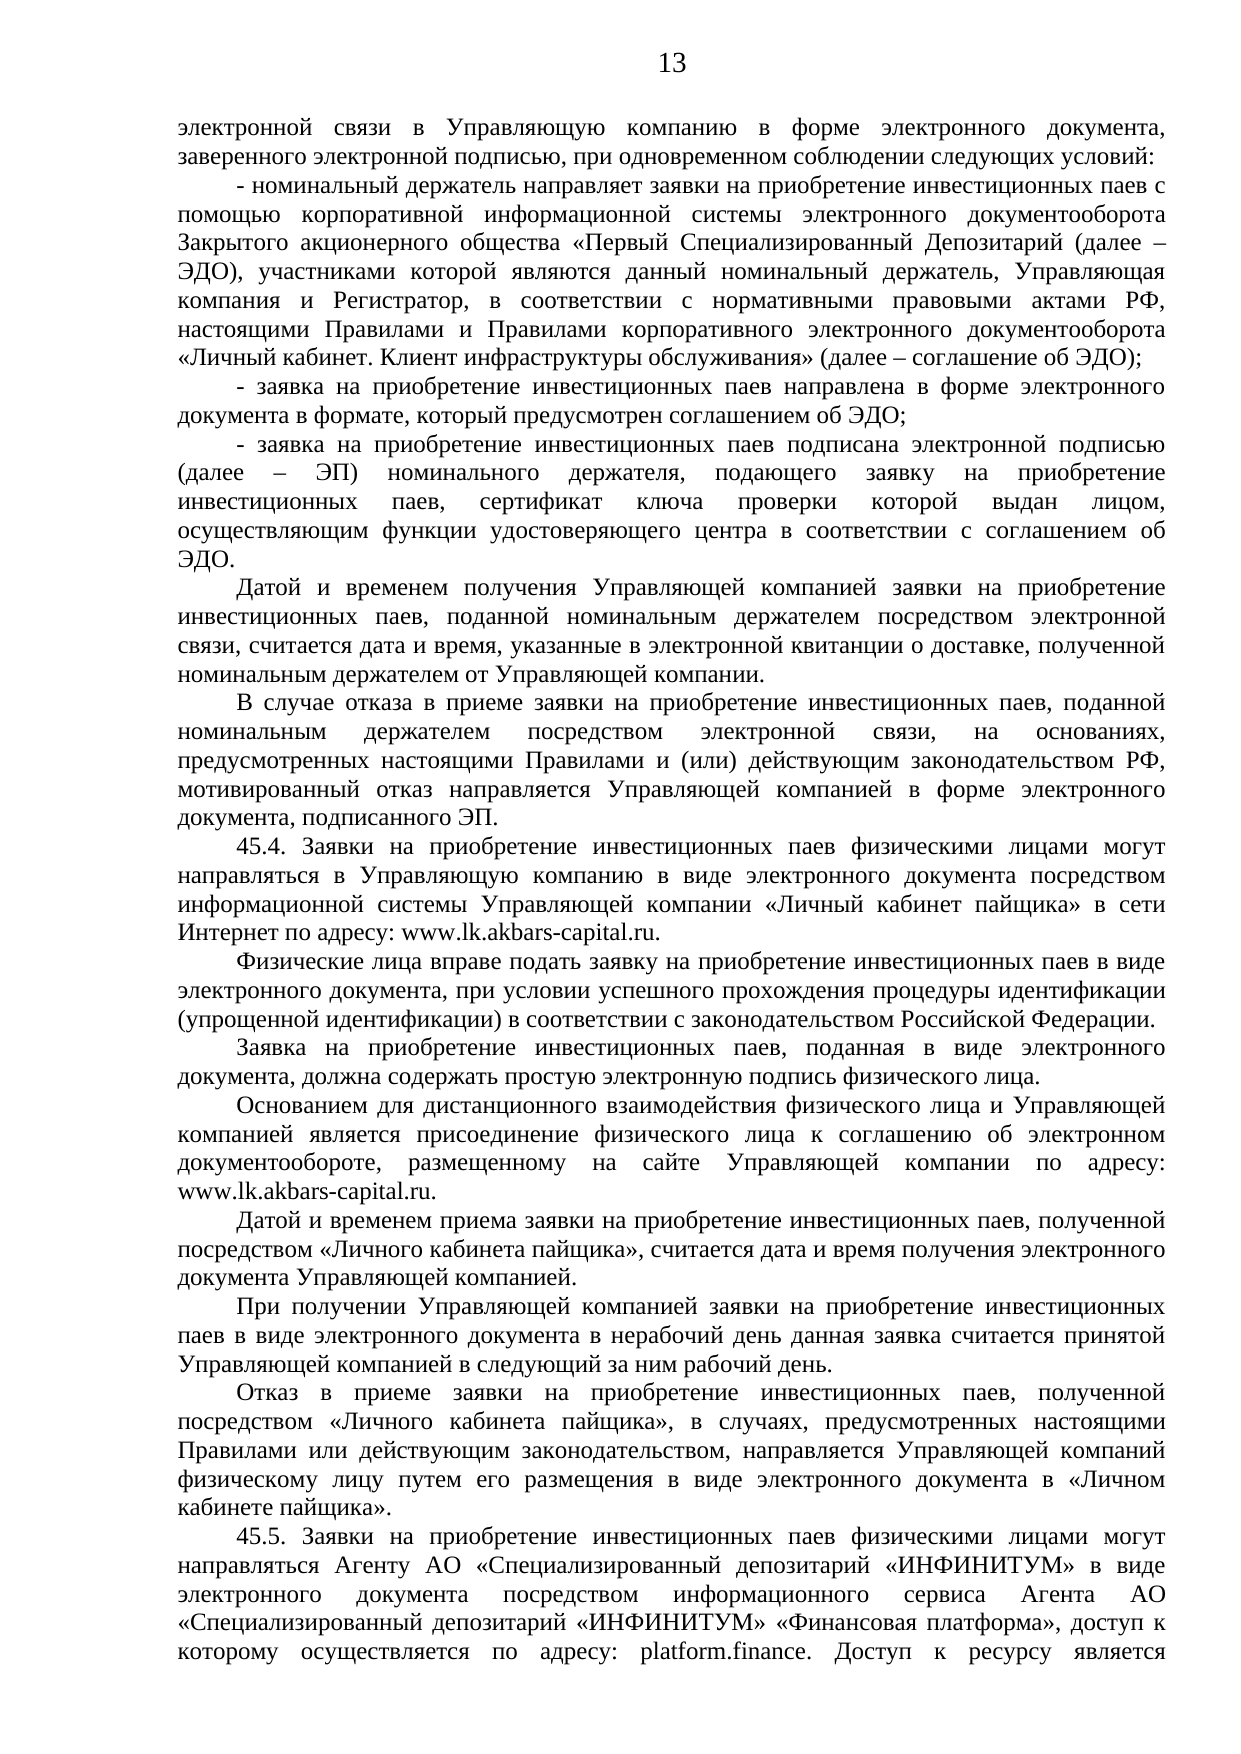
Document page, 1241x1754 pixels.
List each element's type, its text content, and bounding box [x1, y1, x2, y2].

text Датой и временем получения Управляющей компанией заявки на приобретение инвестиционных паев, поданной номинальным держателем посредством электронной связи, считается дата и время, указанные в электронной квитанции о доставке, полученной номинальным держателем от Управляющей компании. [177, 572, 1166, 687]
text - заявка на приобретение инвестиционных паев направлена в форме электронного документа в формате, который предусмотрен соглашением об ЭДО; [177, 371, 1166, 429]
text Отказ в приеме заявки на приобретение инвестиционных паев, полученной посредством «Личного кабинета пайщика», в случаях, предусмотренных настоящими Правилами или действующим законодательством, направляется Управляющей компаний физическому лицу путем его размещения в виде электронного документа в «Личном кабинете пайщика». [177, 1377, 1166, 1521]
text При получении Управляющей компанией заявки на приобретение инвестиционных паев в виде электронного документа в нерабочий день данная заявка считается принятой Управляющей компанией в следующий за ним рабочий день. [177, 1291, 1166, 1377]
text Физические лица вправе подать заявку на приобретение инвестиционных паев в виде электронного документа, при условии успешного прохождения процедуры идентификации (упрощенной идентификации) в соответствии с законодательством Российской Федерации. [177, 946, 1166, 1032]
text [177, 112, 1166, 170]
text Датой и временем приема заявки на приобретение инвестиционных паев, полученной посредством «Личного кабинета пайщика», считается дата и время получения электронного документа Управляющей компанией. [177, 1205, 1166, 1291]
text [177, 1521, 1166, 1665]
text 45.4. Заявки на приобретение инвестиционных паев физическими лицами могут направляться в Управляющую компанию в виде электронного документа посредством информационной системы Управляющей компании «Личный кабинет пайщика» в сети Интернет по адресу: www.lk.akbars-capital.ru. [177, 831, 1166, 946]
text - заявка на приобретение инвестиционных паев подписана электронной подписью (далее – ЭП) номинального держателя, подающего заявку на приобретение инвестиционных паев, сертификат ключа проверки которой выдан лицом, осуществляющим функции удостоверяющего центра в соответствии с соглашением об ЭДО. [177, 429, 1166, 572]
text - номинальный держатель направляет заявки на приобретение инвестиционных паев с помощью корпоративной информационной системы электронного документооборота Закрытого акционерного общества «Первый Специализированный Депозитарий (далее – ЭДО), участниками которой являются данный номинальный держатель, Управляющая компания и Регистратор, в соответствии с нормативными правовыми актами РФ, настоящими Правилами и Правилами корпоративного электронного документооборота «Личный кабинет. Клиент инфраструктуры обслуживания» (далее – соглашение об ЭДО); [177, 170, 1166, 371]
text Основанием для дистанционного взаимодействия физического лица и Управляющей компанией является присоединение физического лица к соглашению об электронном документообороте, размещенному на сайте Управляющей компании по адресу: www.lk.akbars-capital.ru. [177, 1090, 1166, 1205]
text Заявка на приобретение инвестиционных паев, поданная в виде электронного документа, должна содержать простую электронную подпись физического лица. [177, 1032, 1166, 1090]
text В случае отказа в приеме заявки на приобретение инвестиционных паев, поданной номинальным держателем посредством электронной связи, на основаниях, предусмотренных настоящими Правилами и (или) действующим законодательством РФ, мотивированный отказ направляется Управляющей компанией в форме электронного документа, подписанного ЭП. [177, 687, 1166, 831]
